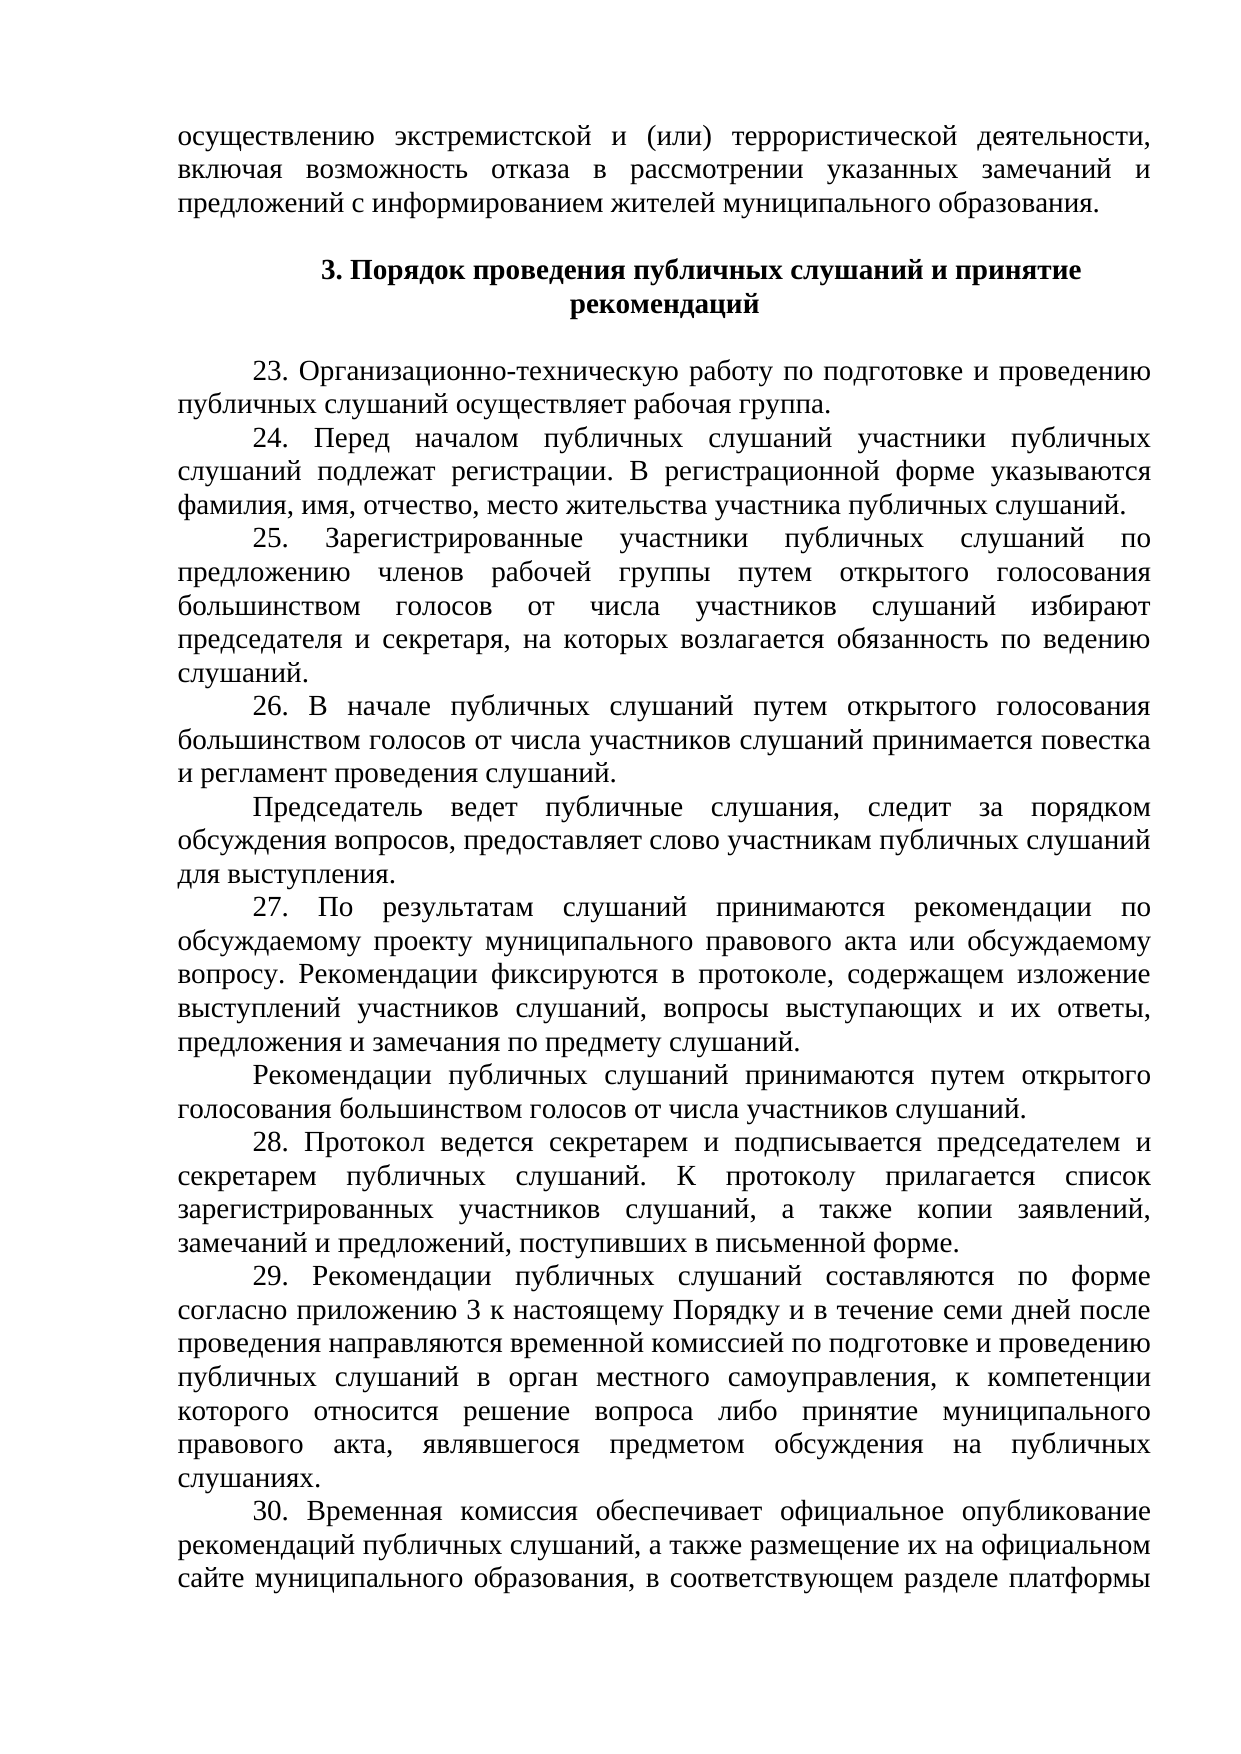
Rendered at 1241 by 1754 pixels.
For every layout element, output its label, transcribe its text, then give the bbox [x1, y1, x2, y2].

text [177, 118, 1152, 219]
text 23. Организационно-техническую работу по подготовке и проведению публичных слушаний осуществляет рабочая группа. [177, 353, 1152, 420]
text 29. Рекомендации публичных слушаний составляются по форме согласно приложению 3 к настоящему Порядку и в течение семи дней после проведения направляются временной комиссией по подготовке и проведению публичных слушаний в орган местного самоуправления, к компетенции которого относится решение вопроса либо принятие муниципального правового акта, являвшегося предметом обсуждения на публичных слушаниях. [177, 1258, 1152, 1493]
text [177, 1493, 1152, 1594]
text 27. По результатам слушаний принимаются рекомендации по обсуждаемому проекту муниципального правового акта или обсуждаемому вопросу. Рекомендации фиксируются в протоколе, содержащем изложение выступлений участников слушаний, вопросы выступающих и их ответы, предложения и замечания по предмету слушаний. [177, 889, 1152, 1057]
text Рекомендации публичных слушаний принимаются путем открытого голосования большинством голосов от числа участников слушаний. [177, 1057, 1152, 1124]
text 3. Порядок проведения публичных слушаний и принятие рекомендаций [177, 252, 1152, 319]
text 24. Перед началом публичных слушаний участники публичных слушаний подлежат регистрации. В регистрационной форме указываются фамилия, имя, отчество, место жительства участника публичных слушаний. [177, 420, 1152, 521]
text 25. Зарегистрированные участники публичных слушаний по предложению членов рабочей группы путем открытого голосования большинством голосов от числа участников слушаний избирают председателя и секретаря, на которых возлагается обязанность по ведению слушаний. [177, 521, 1152, 688]
text 26. В начале публичных слушаний путем открытого голосования большинством голосов от числа участников слушаний принимается повестка и регламент проведения слушаний. [177, 688, 1152, 789]
text 28. Протокол ведется секретарем и подписывается председателем и секретарем публичных слушаний. К протоколу прилагается список зарегистрированных участников слушаний, а также копии заявлений, замечаний и предложений, поступивших в письменной форме. [177, 1124, 1152, 1258]
text Председатель ведет публичные слушания, следит за порядком обсуждения вопросов, предоставляет слово участникам публичных слушаний для выступления. [177, 789, 1152, 889]
